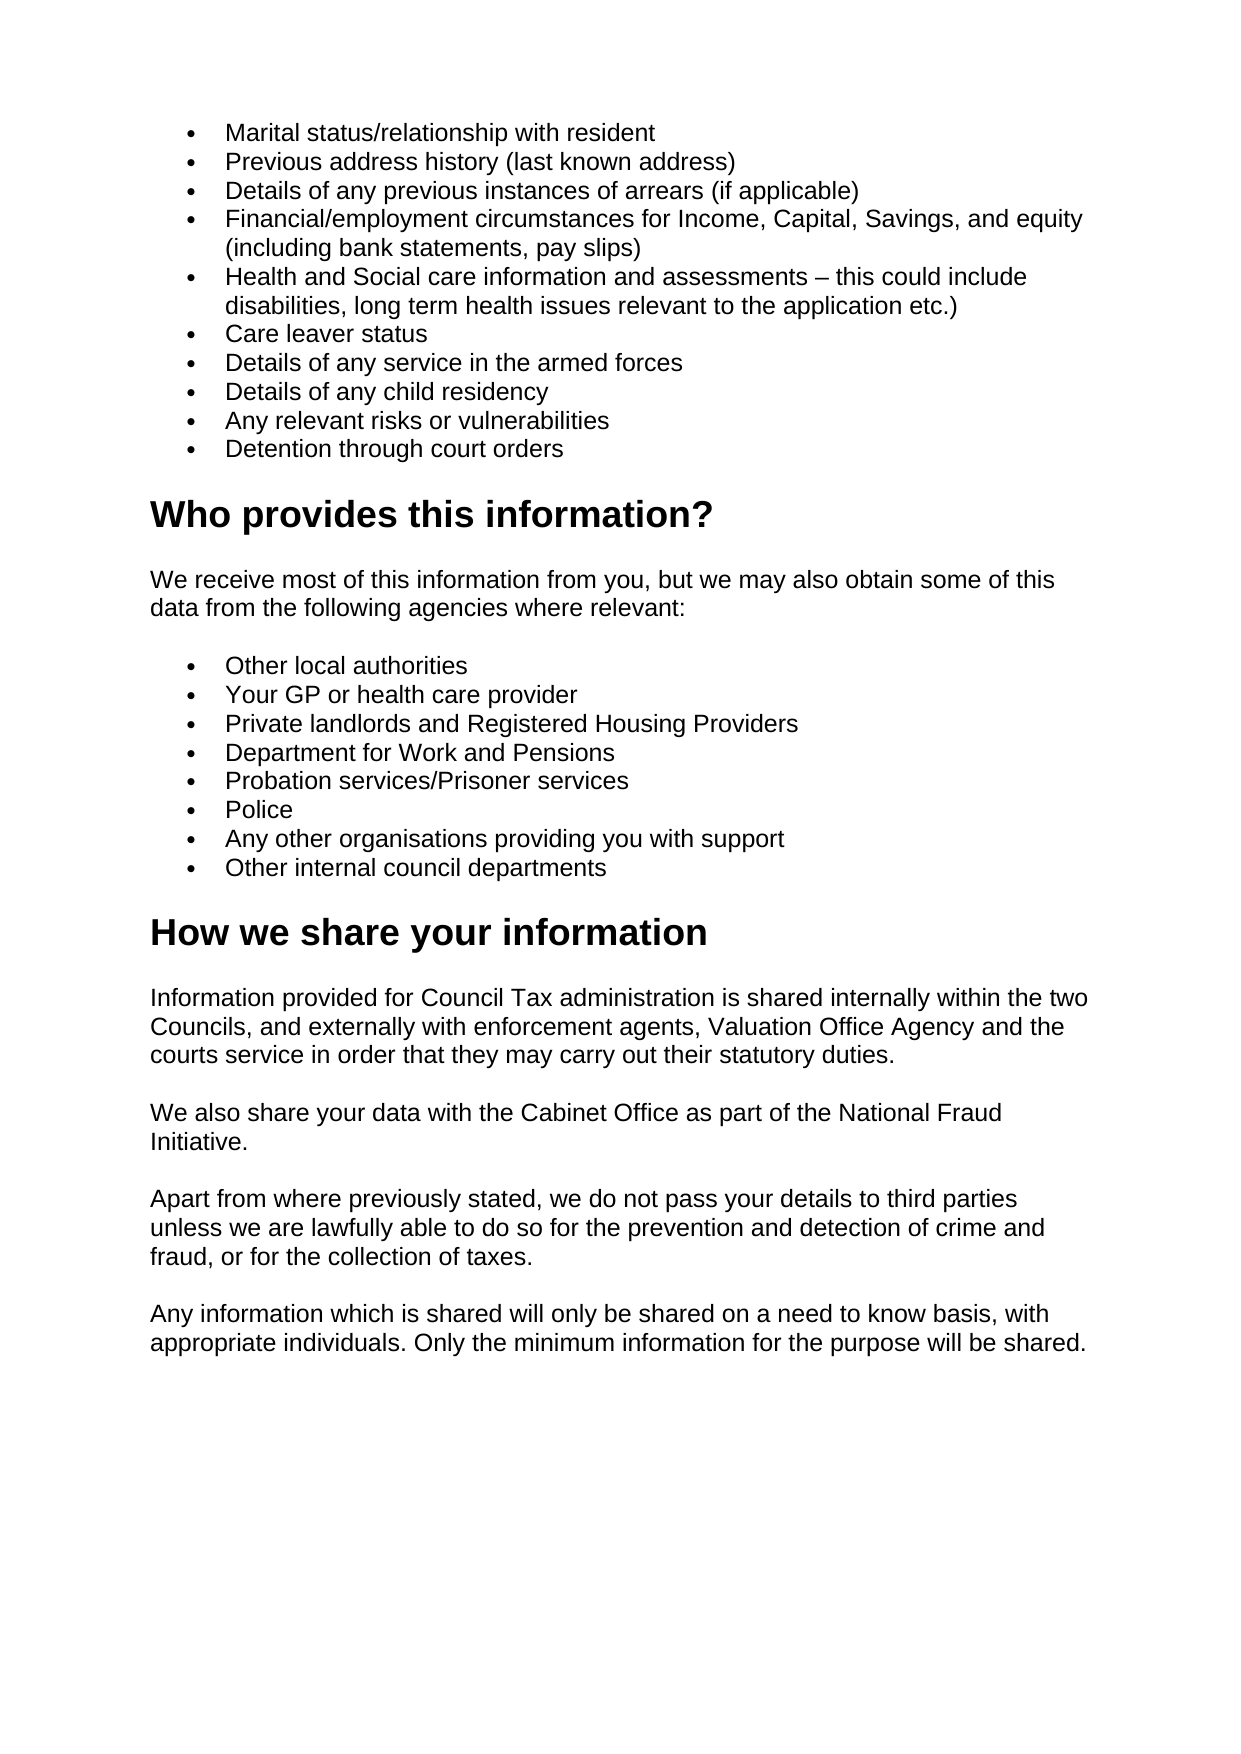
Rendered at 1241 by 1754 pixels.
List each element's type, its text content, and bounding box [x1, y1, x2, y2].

list Detention through court orders [187, 434, 1090, 463]
list Details of any previous instances of arrears (if applicable) [187, 176, 1090, 204]
list Probation services/Prisoner services [187, 766, 1090, 795]
list Care leaver status [187, 319, 1090, 348]
text Any information which is shared will only be shared on a need to know basis, with appropriate individuals. Only the minimum information for the purpose will be shared. [150, 1299, 1090, 1357]
text We receive most of this information from you, but we may also obtain some of this data from the following agencies where relevant: [150, 565, 1090, 622]
list Any relevant risks or vulnerabilities [187, 406, 1090, 434]
list Marital status/relationship with resident [187, 118, 1090, 147]
list Any other organisations providing you with support [187, 824, 1090, 853]
text How we share your information [150, 911, 1090, 954]
list Your GP or health care provider [187, 680, 1090, 709]
text Information provided for Council Tax administration is shared internally within the two Councils, and externally with enforcement agents, Valuation Office Agency and the courts service in order that they may carry out their statutory duties. [150, 983, 1090, 1069]
list Department for Work and Pensions [187, 738, 1090, 766]
list Police [187, 795, 1090, 824]
list Details of any child residency [187, 377, 1090, 406]
text Who provides this information? [150, 492, 1090, 536]
list Other internal council departments [187, 853, 1090, 881]
list Private landlords and Registered Housing Providers [187, 709, 1090, 738]
list Previous address history (last known address) [187, 147, 1090, 176]
list Health and Social care information and assessments – this could include disabilities, long term health issues relevant to the application etc.) [187, 262, 1090, 319]
list Details of any service in the armed forces [187, 348, 1090, 377]
list Financial/employment circumstances for Income, Capital, Savings, and equity (including bank statements, pay slips) [187, 204, 1090, 262]
list Other local authorities [187, 651, 1090, 680]
text Apart from where previously stated, we do not pass your details to third parties unless we are lawfully able to do so for the prevention and detection of crime and fraud, or for the collection of taxes. [150, 1184, 1090, 1270]
text We also share your data with the Cabinet Office as part of the National Fraud Initiative. [150, 1098, 1090, 1155]
